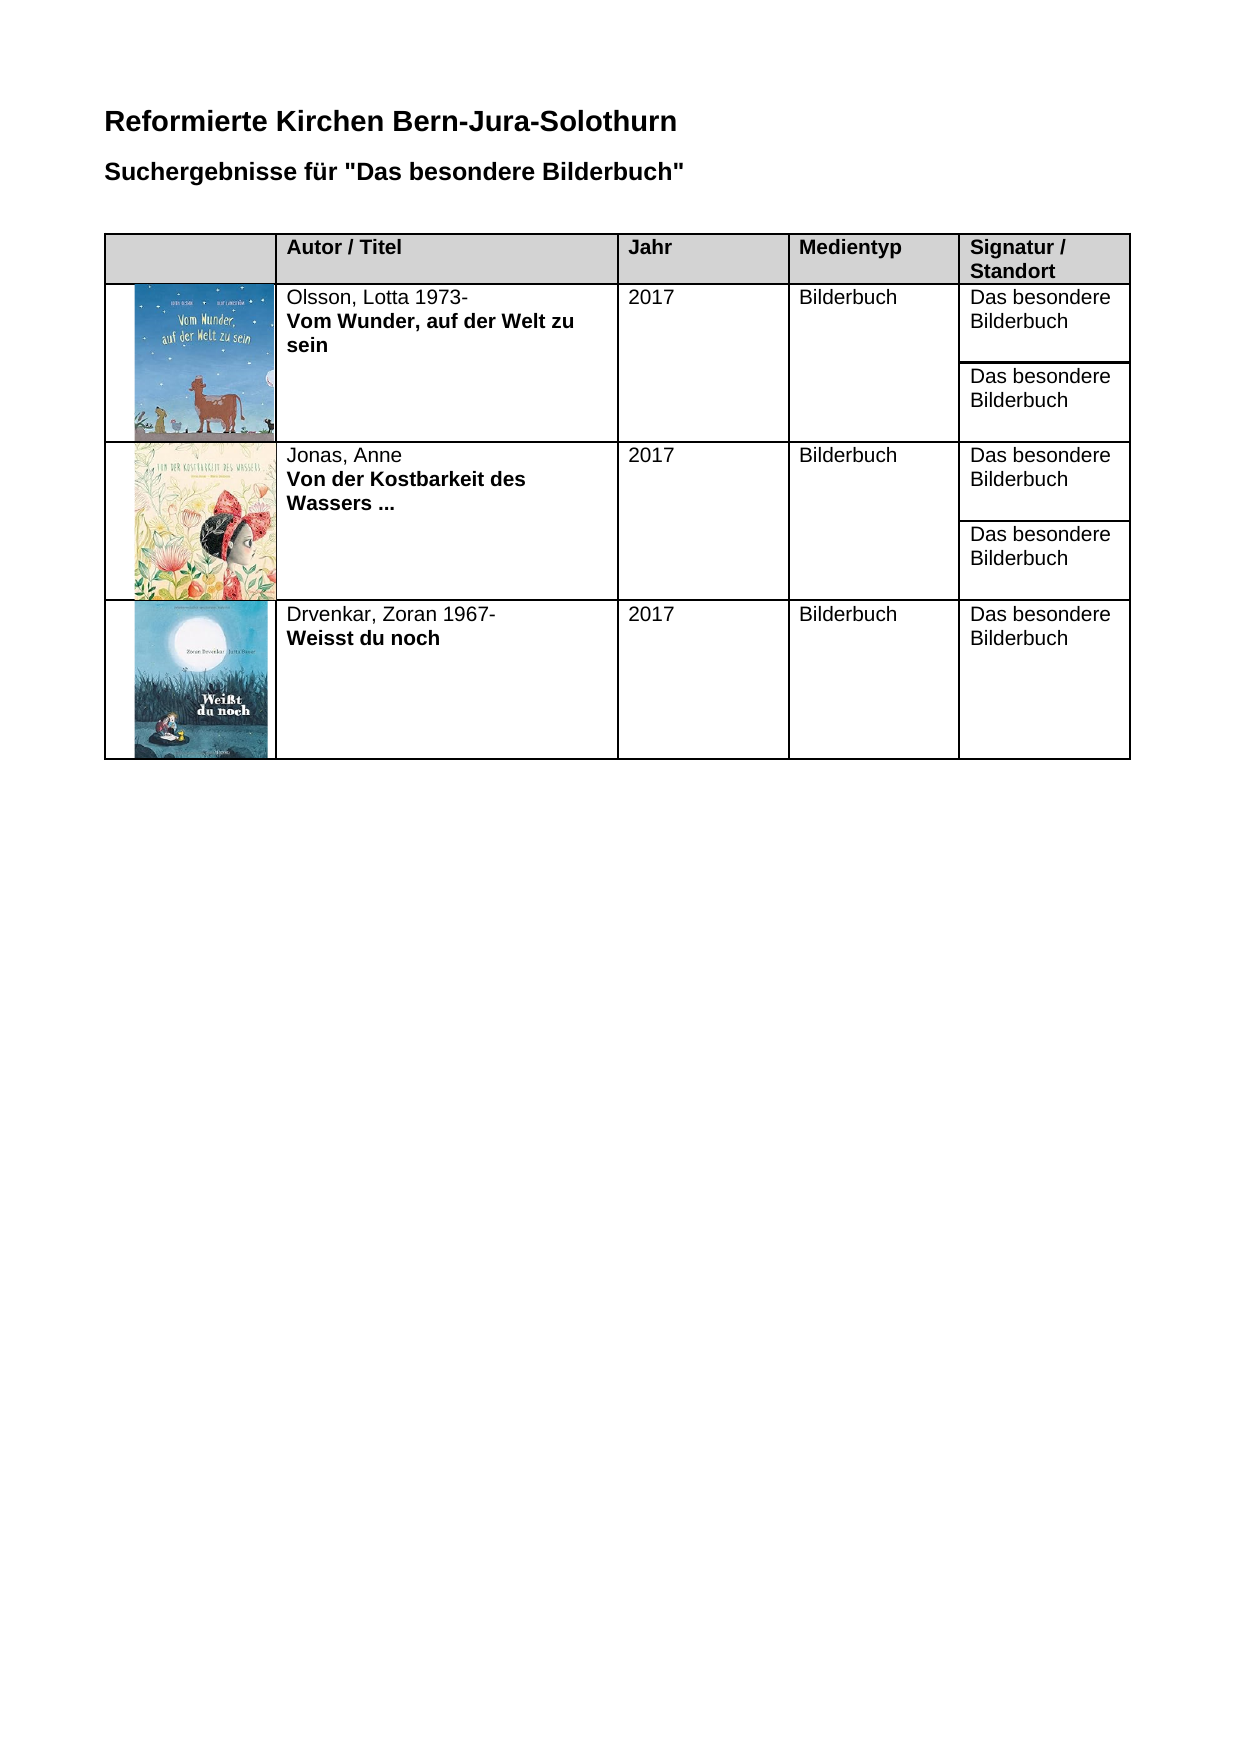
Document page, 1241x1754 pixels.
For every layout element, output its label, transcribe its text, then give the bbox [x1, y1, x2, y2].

table_header Signatur / Standort [960, 235, 1129, 283]
table_cell Olsson, Lotta 1973- Vom Wunder, auf der Welt zu sein [277, 285, 617, 441]
table_cell [268, 601, 275, 758]
table_cell Das besondere Bilderbuch [960, 364, 1129, 441]
table_cell Das besondere Bilderbuch [960, 601, 1129, 758]
table_header Medientyp [790, 235, 958, 283]
table_cell 2017 [619, 601, 788, 758]
picture [134, 443, 277, 600]
table_cell Das besondere Bilderbuch [960, 522, 1129, 599]
table_cell Drvenkar, Zoran 1967- Weisst du noch [277, 601, 617, 758]
table_cell [106, 443, 134, 599]
table_header Autor / Titel [277, 235, 617, 283]
table_cell [106, 285, 134, 441]
table_cell Das besondere Bilderbuch [960, 285, 1129, 361]
table_cell Bilderbuch [790, 443, 958, 599]
table_cell [106, 601, 134, 758]
table_cell Jonas, Anne Von der Kostbarkeit des Wassers ... [277, 443, 617, 599]
text Reformierte Kirchen Bern-Jura-Solothurn [104, 104, 1136, 138]
table_cell 2017 [619, 285, 788, 441]
table_cell Das besondere Bilderbuch [960, 443, 1129, 520]
table_cell Bilderbuch [790, 285, 958, 441]
text Suchergebnisse für "Das besondere Bilderbuch" [104, 156, 1136, 185]
picture [134, 601, 268, 758]
table_cell 2017 [619, 443, 788, 599]
table_header Jahr [619, 235, 788, 283]
table_cell Bilderbuch [790, 601, 958, 758]
picture [134, 284, 274, 441]
table_header [106, 235, 275, 283]
